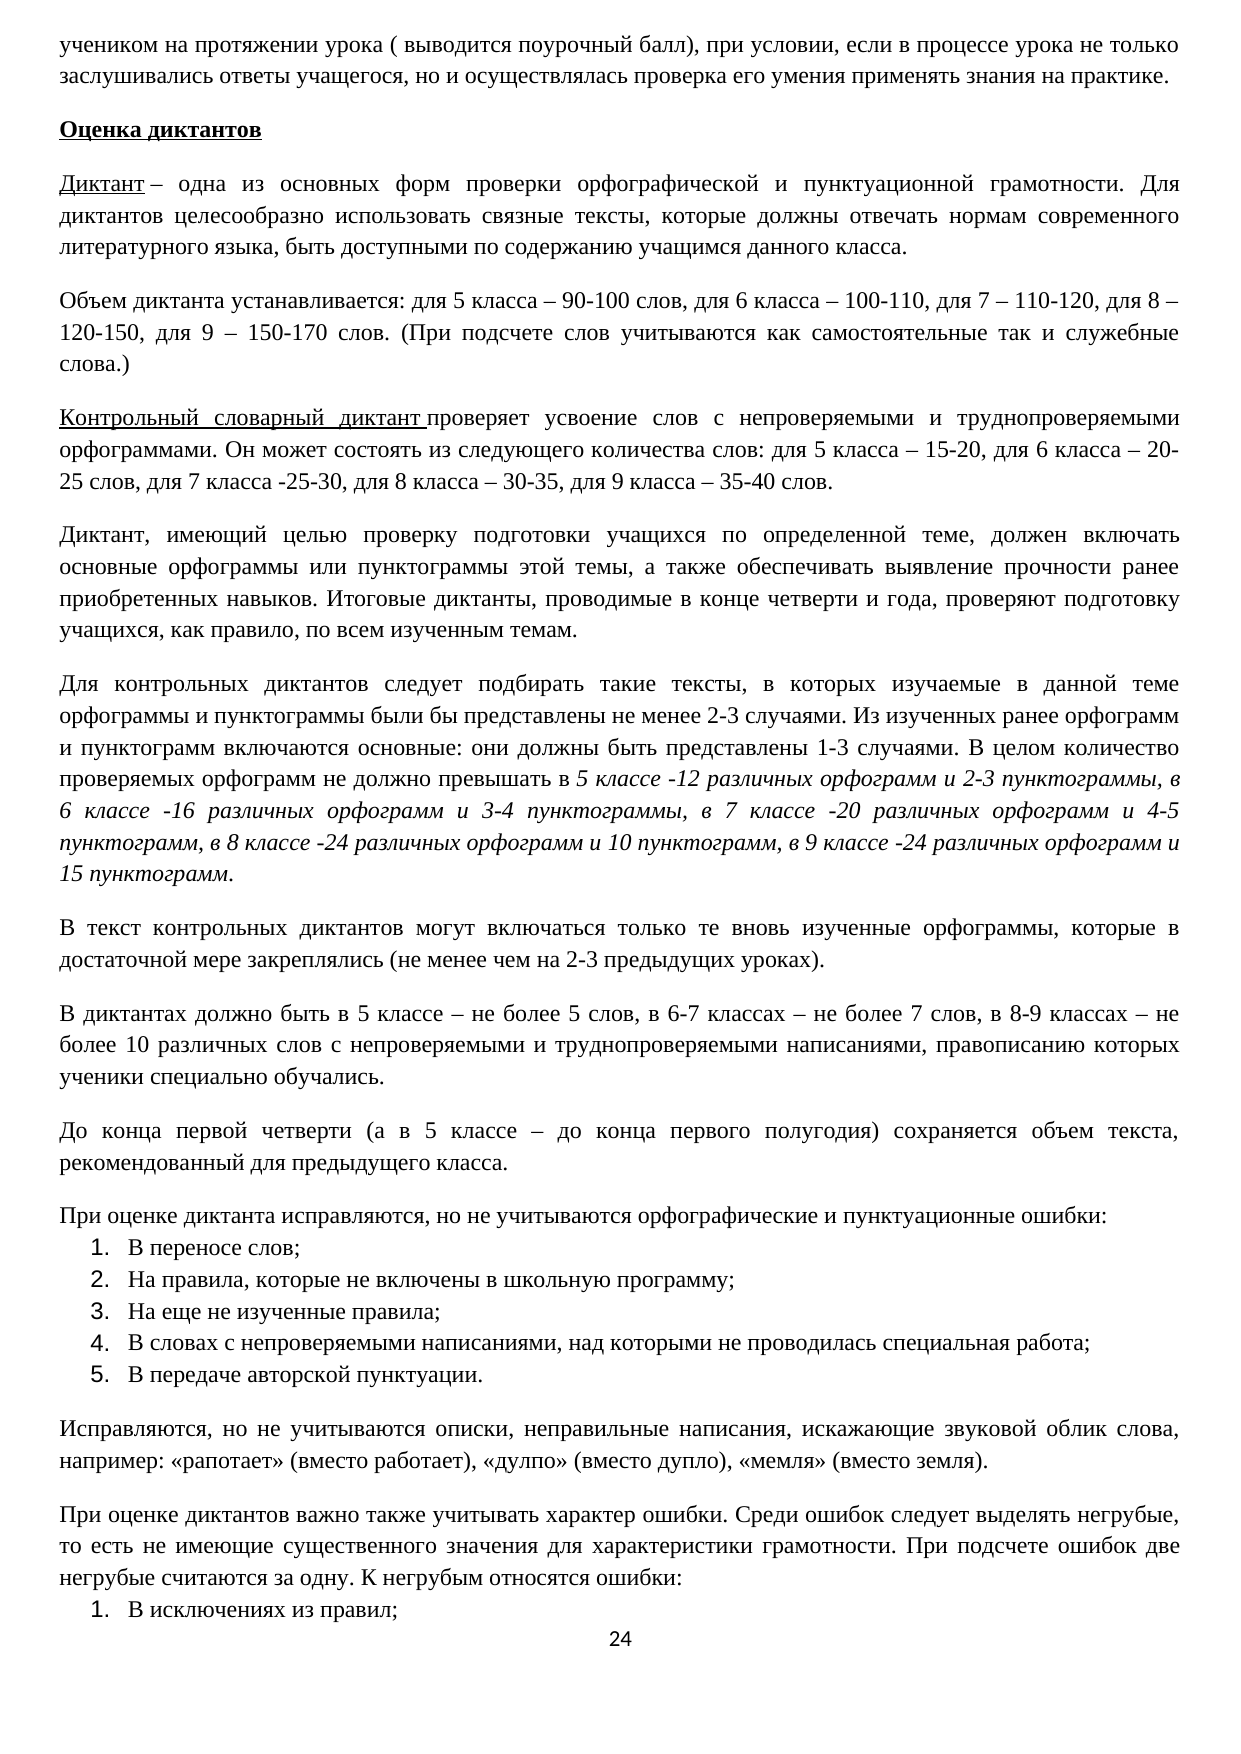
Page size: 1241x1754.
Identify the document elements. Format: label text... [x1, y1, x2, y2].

text Диктант, имеющий целью проверку подготовки учащихся по определенной теме, должен включать основные орфограммы или пунктограммы этой темы, а также обеспечивать выявление прочности ранее приобретенных навыков. Итоговые диктанты, проводимые в конце четверти и года, проверяют подготовку учащихся, как правило, по всем изученным темам. [59, 521, 1181, 643]
text До конца первой четверти (а в 5 классе – до конца первого полугодия) сохраняется объем текста, рекомендованный для предыдущего класса. [59, 1116, 1181, 1175]
text Исправляются, но не учитываются описки, неправильные написания, искажающие звуковой облик слова, например: «рапотает» (вместо работает), «дулпо» (вместо дупло), «мемля» (вместо земля). [59, 1414, 1181, 1473]
text В текст контрольных диктантов могут включаться только те вновь изученные орфограммы, которые в достаточной мере закреплялись (не менее чем на 2-3 предыдущих уроках). [59, 913, 1181, 972]
text В диктантах должно быть в 5 классе – не более 5 слов, в 6-7 классах – не более 7 слов, в 8-9 классах – не более 10 различных слов с непроверяемыми и труднопроверяемыми написаниями, правописанию которых ученики специально обучались. [59, 999, 1181, 1090]
text При оценке диктанта исправляются, но не учитываются орфографические и пунктуационные ошибки: [59, 1201, 1181, 1229]
list В переносе слов; [90, 1233, 1181, 1261]
list На правила, которые не включены в школьную программу; [90, 1265, 1181, 1293]
text При оценке диктантов важно также учитывать характер ошибки. Среди ошибок следует выделять негрубые, то есть не имеющие существенного значения для характеристики грамотности. При подсчете ошибок две негрубые считаются за одну. К негрубым относятся ошибки: [59, 1500, 1181, 1591]
text Объем диктанта устанавливается: для 5 класса – 90-100 слов, для 6 класса – 100-110, для 7 – 110-120, для 8 – 120-150, для 9 – 150-170 слов. (При подсчете слов учитываются как самостоятельные так и служебные слова.) [59, 286, 1181, 377]
text Диктант – одна из основных форм проверки орфографической и пунктуационной грамотности. Для диктантов целесообразно использовать связные тексты, которые должны отвечать нормам современного литературного языка, быть доступными по содержанию учащимся данного класса. [59, 169, 1181, 260]
list В словах с непроверяемыми написаниями, над которыми не проводилась специальная работа; [90, 1328, 1181, 1356]
text Для контрольных диктантов следует подбирать такие тексты, в которых изучаемые в данной теме орфограммы и пунктограммы были бы представлены не менее 2-3 случаями. Из изученных ранее орфограмм и пунктограмм включаются основные: они должны быть представлены 1-3 случаями. В целом количество проверяемых орфограмм не должно превышать в 5 классе -12 различных орфограмм и 2-3 пунктограммы, в 6 классе -16 различных орфограмм и 3-4 пунктограммы, в 7 классе -20 различных орфограмм и 4-5 пунктограмм, в 8 классе -24 различных орфограмм и 10 пунктограмм, в 9 классе -24 различных орфограмм и 15 пунктограмм. [59, 669, 1181, 887]
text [59, 29, 1181, 89]
list В исключениях из правил; [90, 1595, 1181, 1622]
list В передаче авторской пунктуации. [90, 1360, 1181, 1388]
list На еще не изученные правила; [90, 1297, 1181, 1324]
text Оценка диктантов [59, 115, 1181, 143]
text Контрольный словарный диктант проверяет усвоение слов с непроверяемыми и труднопроверяемыми орфограммами. Он может состоять из следующего количества слов: для 5 класса – 15-20, для 6 класса – 20-25 слов, для 7 класса -25-30, для 8 класса – 30-35, для 9 класса – 35-40 слов. [59, 403, 1181, 494]
